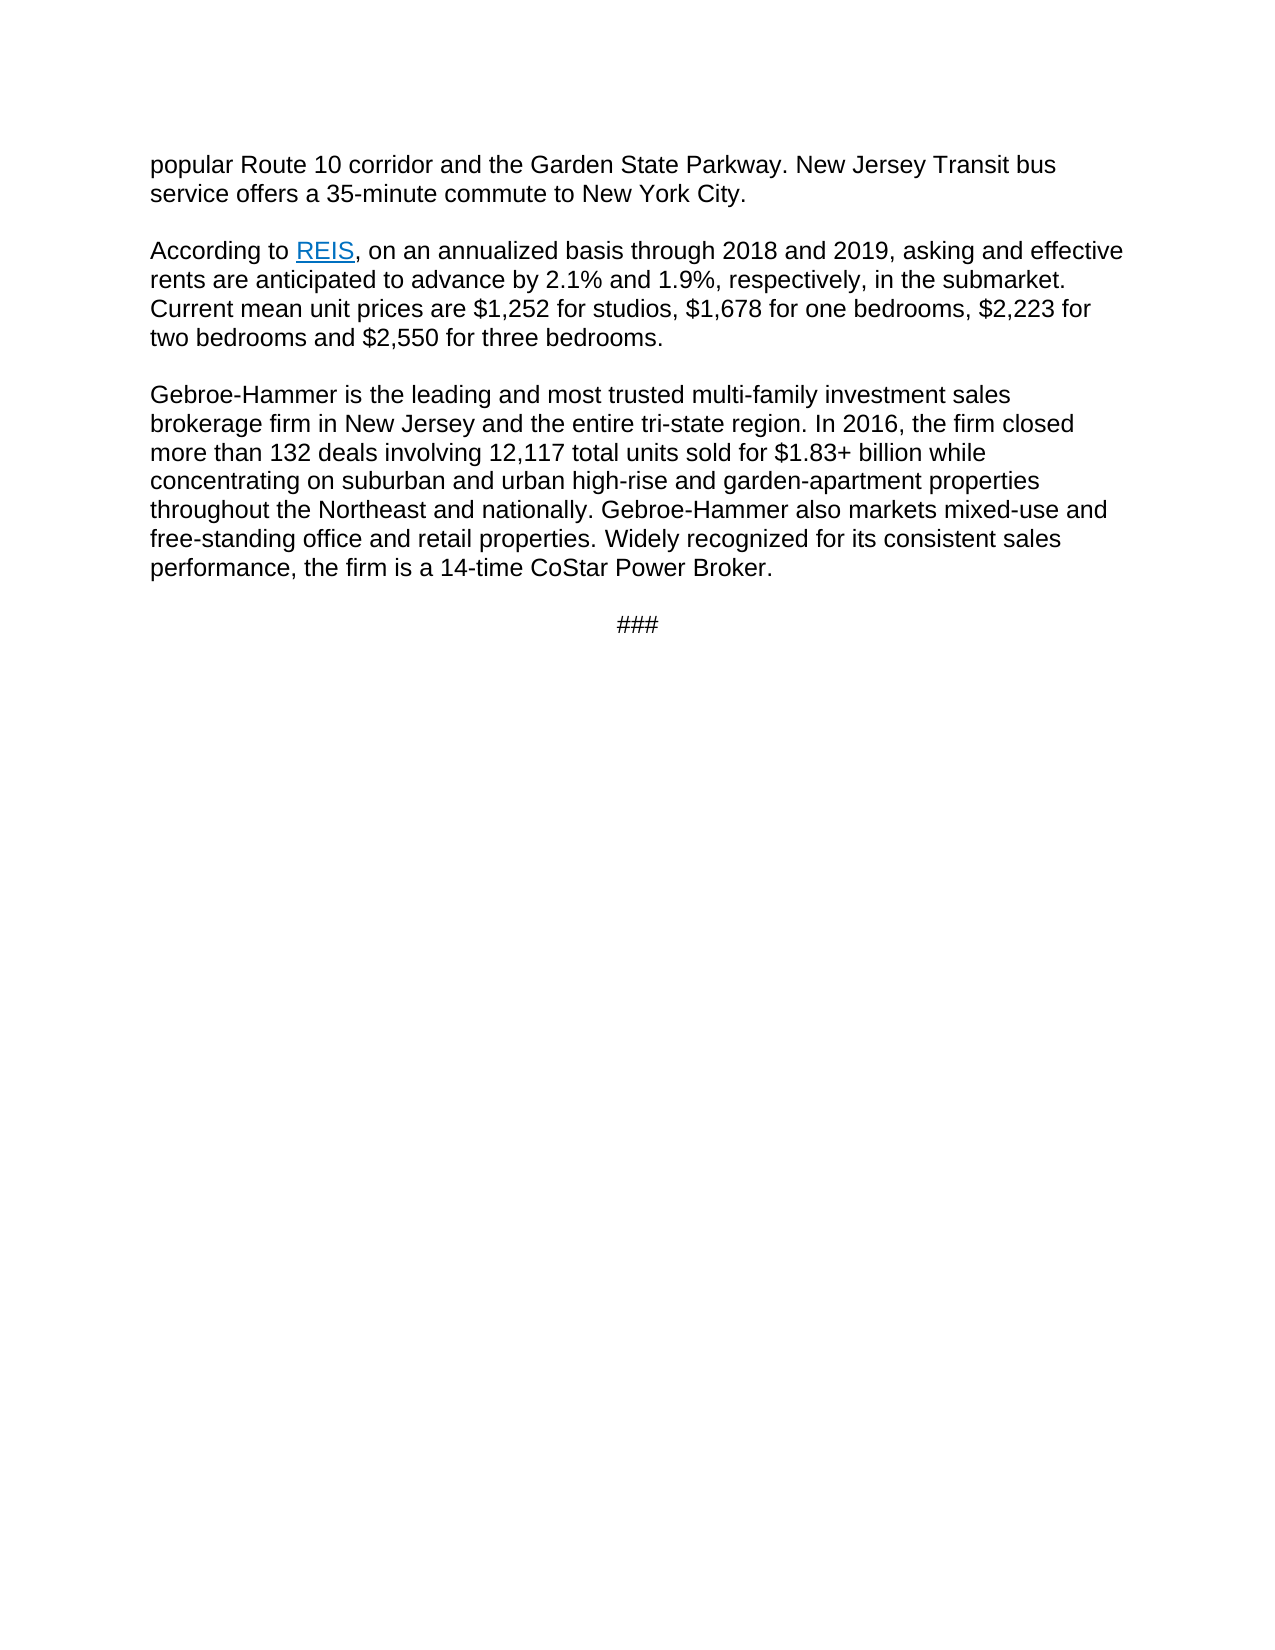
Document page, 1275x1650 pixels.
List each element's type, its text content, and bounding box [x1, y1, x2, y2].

text ### [150, 610, 1125, 639]
text According to REIS, on an annualized basis through 2018 and 2019, asking and effective rents are anticipated to advance by 2.1% and 1.9%, respectively, in the submarket. Current mean unit prices are $1,252 for studios, $1,678 for one bedrooms, $2,223 for two bedrooms and $2,550 for three bedrooms. [150, 236, 1125, 351]
text Gebroe-Hammer is the leading and most trusted multi-family investment sales brokerage firm in New Jersey and the entire tri-state region. In 2016, the firm closed more than 132 deals involving 12,117 total units sold for $1.83+ billion while concentrating on suburban and urban high-rise and garden-apartment properties throughout the Northeast and nationally. Gebroe-Hammer also markets mixed-use and free-standing office and retail properties. Widely recognized for its consistent sales performance, the firm is a 14-time CoStar Power Broker. [150, 380, 1125, 581]
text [150, 150, 1125, 207]
